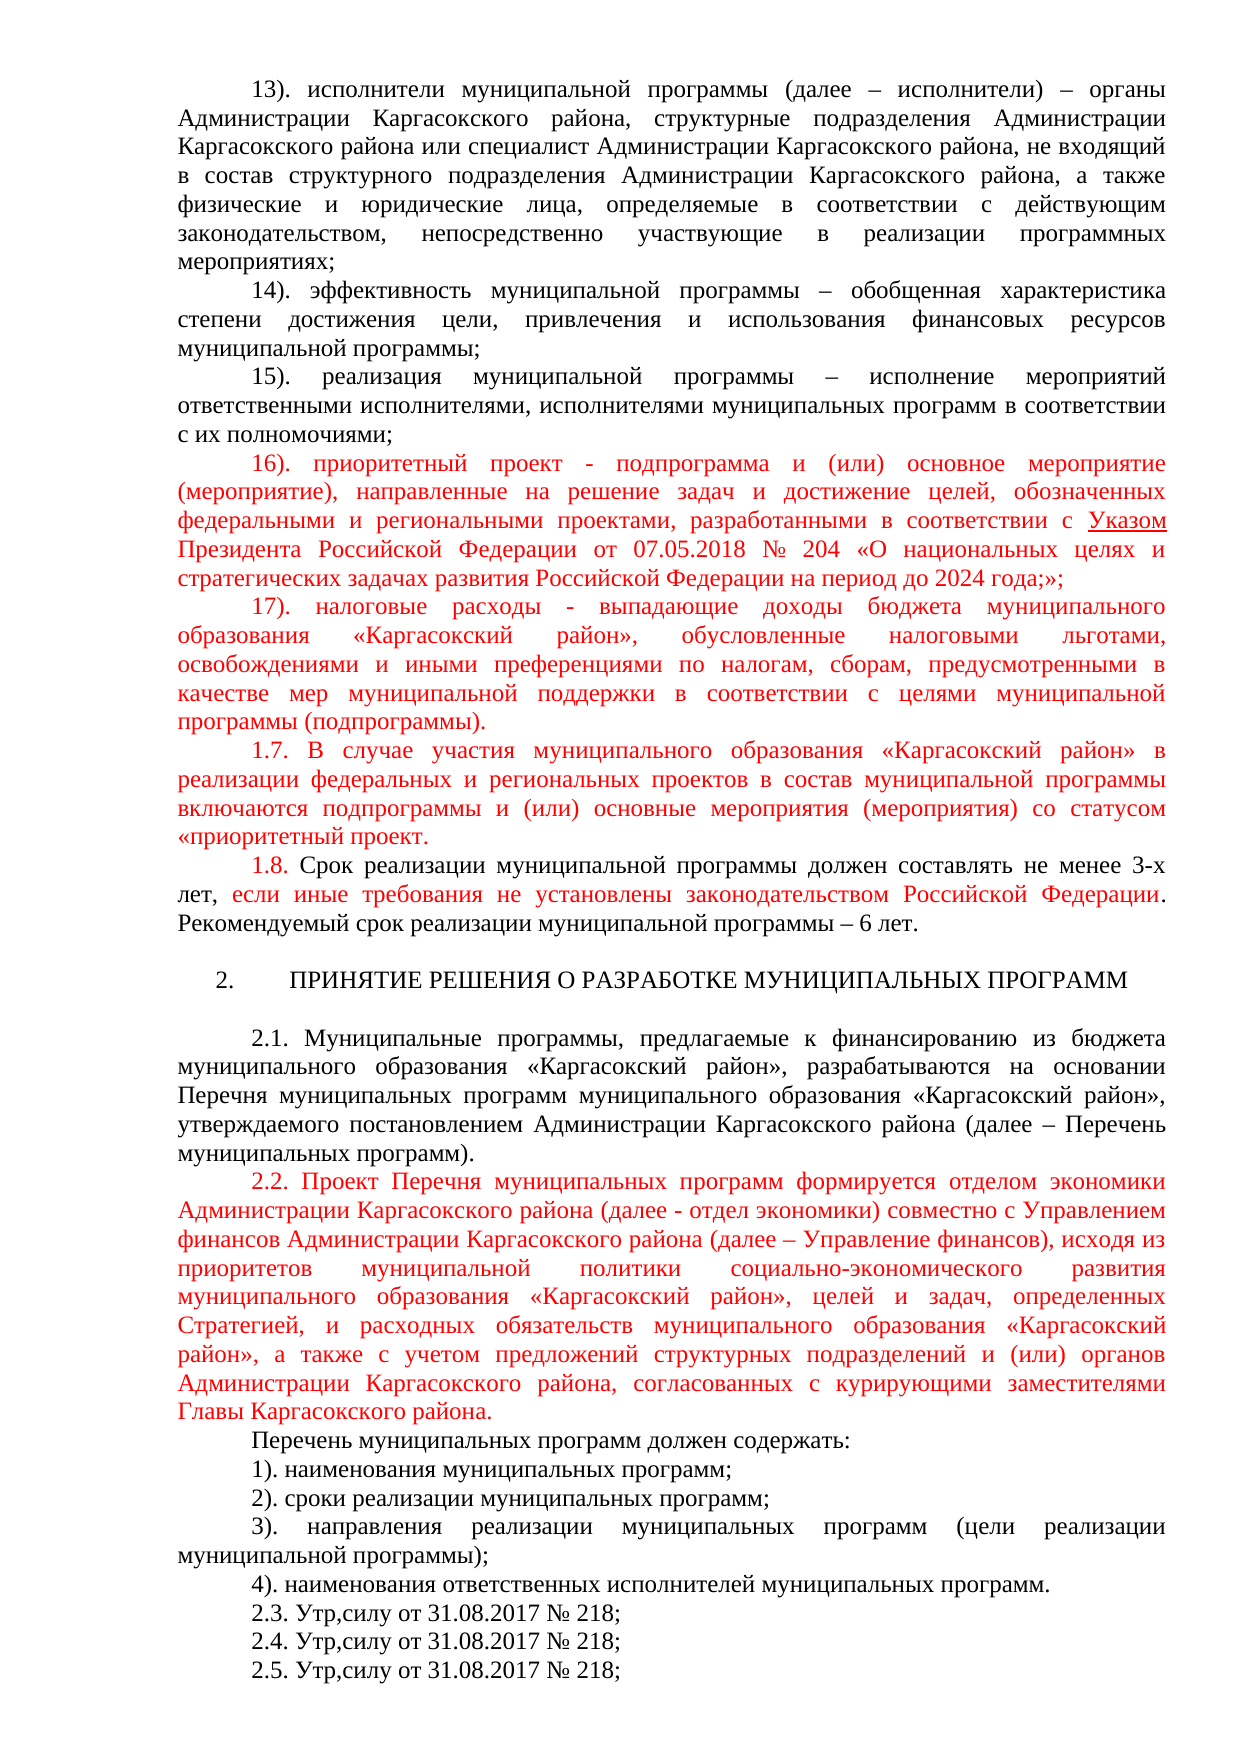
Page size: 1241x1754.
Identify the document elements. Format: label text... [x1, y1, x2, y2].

text 2.3. Утр,силу от 31.08.2017 № 218; [177, 1598, 1167, 1626]
text Перечень муниципальных программ должен содержать: [177, 1425, 1167, 1454]
text 1.7. В случае участия муниципального образования «Каргасокский район» в реализации федеральных и региональных проектов в состав муниципальной программы включаются подпрограммы и (или) основные мероприятия (мероприятия) со статусом «приоритетный проект. [177, 735, 1167, 850]
text 2.1. Муниципальные программы, предлагаемые к финансированию из бюджета муниципального образования «Каргасокский район», разрабатываются на основании Перечня муниципальных программ муниципального образования «Каргасокский район», утверждаемого постановлением Администрации Каргасокского района (далее – Перечень муниципальных программ). [177, 1023, 1167, 1166]
text 2.2. Проект Перечня муниципальных программ формируется отделом экономики Администрации Каргасокского района (далее - отдел экономики) совместно с Управлением финансов Администрации Каргасокского района (далее – Управление финансов), исходя из приоритетов муниципальной политики социально-экономического развития муниципального образования «Каргасокский район», целей и задач, определенных Стратегией, и расходных обязательств муниципального образования «Каргасокский район», а также с учетом предложений структурных подразделений и (или) органов Администрации Каргасокского района, согласованных с курирующими заместителями Главы Каргасокского района. [177, 1166, 1167, 1425]
text 1). наименования муниципальных программ; [177, 1454, 1167, 1483]
text 3). направления реализации муниципальных программ (цели реализации муниципальной программы); [177, 1511, 1167, 1569]
text 15). реализация муниципальной программы – исполнение мероприятий ответственными исполнителями, исполнителями муниципальных программ в соответствии с их полномочиями; [177, 361, 1167, 448]
text 16). приоритетный проект - подпрограмма и (или) основное мероприятие (мероприятие), направленные на решение задач и достижение целей, обозначенных федеральными и региональными проектами, разработанными в соответствии с Указом Президента Российской Федерации от 07.05.2018 № 204 «О национальных целях и стратегических задачах развития Российской Федерации на период до 2024 года;»; [177, 448, 1167, 591]
text 2.5. Утр,силу от 31.08.2017 № 218; [177, 1655, 1167, 1684]
text 17). налоговые расходы - выпадающие доходы бюджета муниципального образования «Каргасокский район», обусловленные налоговыми льготами, освобождениями и иными преференциями по налогам, сборам, предусмотренными в качестве мер муниципальной поддержки в соответствии с целями муниципальной программы (подпрограммы). [177, 591, 1167, 735]
text 2). сроки реализации муниципальных программ; [177, 1483, 1167, 1511]
text 4). наименования ответственных исполнителей муниципальных программ. [177, 1569, 1167, 1598]
text 2.4. Утр,силу от 31.08.2017 № 218; [177, 1626, 1167, 1655]
text 13). исполнители муниципальной программы (далее – исполнители) – органы Администрации Каргасокского района, структурные подразделения Администрации Каргасокского района или специалист Администрации Каргасокского района, не входящий в состав структурного подразделения Администрации Каргасокского района, а также физические и юридические лица, определяемые в соответствии с действующим законодательством, непосредственно участвующие в реализации программных мероприятиях; [177, 74, 1167, 275]
subtitle ПРИНЯТИЕ РЕШЕНИЯ О РАЗРАБОТКЕ МУНИЦИПАЛЬНЫХ ПРОГРАММ [177, 965, 1167, 994]
text 1.8. Срок реализации муниципальной программы должен составлять не менее 3-х лет, если иные требования не установлены законодательством Российской Федерации. Рекомендуемый срок реализации муниципальной программы – 6 лет. [177, 850, 1167, 936]
text 14). эффективность муниципальной программы – обобщенная характеристика степени достижения цели, привлечения и использования финансовых ресурсов муниципальной программы; [177, 275, 1167, 361]
